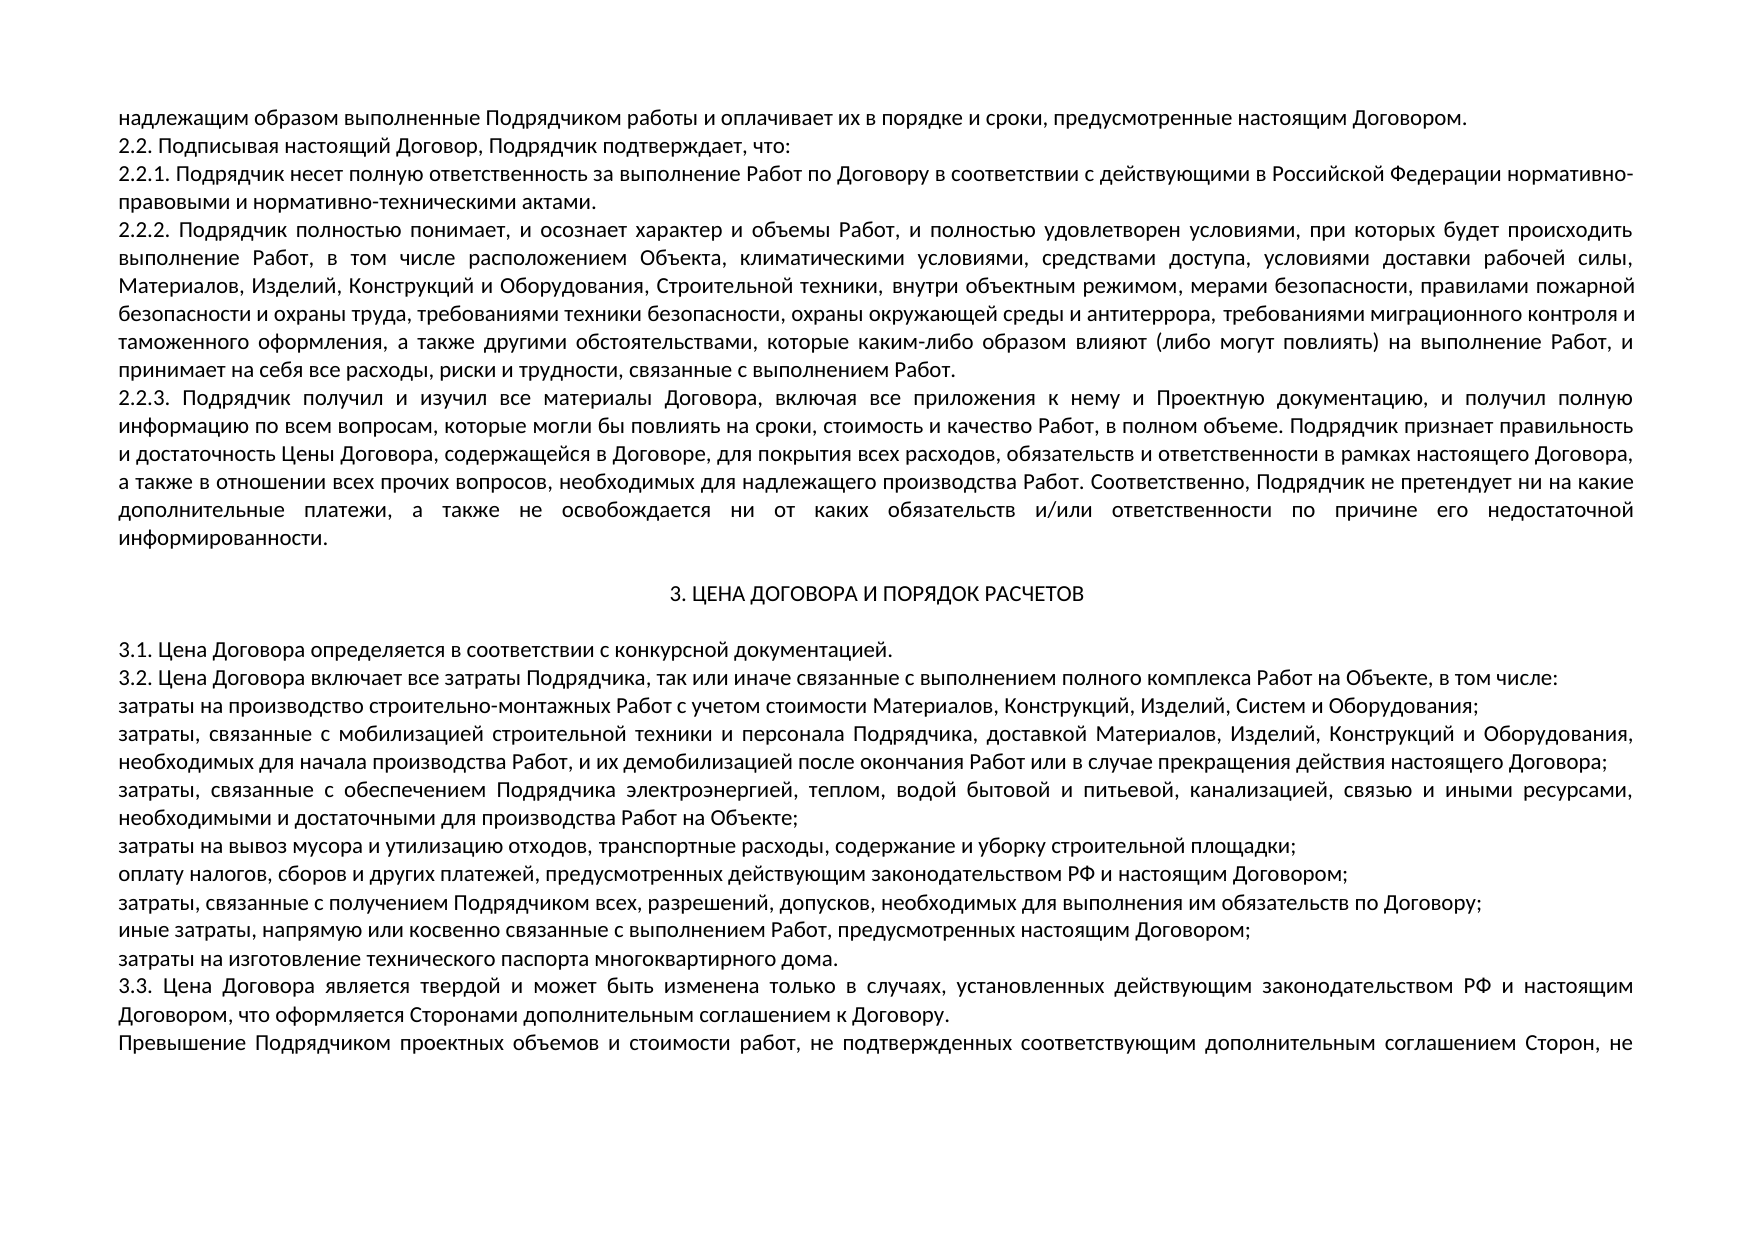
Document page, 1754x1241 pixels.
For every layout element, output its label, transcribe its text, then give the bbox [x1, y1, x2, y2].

text оплату налогов, сборов и других платежей, предусмотренных действующим законодательством РФ и настоящим Договором; [118, 859, 1636, 888]
text затраты, связанные с обеспечением Подрядчика электроэнергией, теплом, водой бытовой и питьевой, канализацией, связью и иными ресурсами, необходимыми и достаточными для производства Работ на Объекте; [118, 776, 1636, 832]
text 3.1. Цена Договора определяется в соответствии с конкурсной документацией. [118, 635, 1636, 663]
text 3.2. Цена Договора включает все затраты Подрядчика, так или иначе связанные с выполнением полного комплекса Работ на Объекте, в том числе: [118, 663, 1636, 691]
text затраты на изготовление технического паспорта многоквартирного дома. [118, 944, 1636, 972]
text затраты, связанные с получением Подрядчиком всех, разрешений, допусков, необходимых для выполнения им обязательств по Договору; [118, 888, 1636, 916]
text затраты на вывоз мусора и утилизацию отходов, транспортные расходы, содержание и уборку строительной площадки; [118, 832, 1636, 859]
text затраты, связанные с мобилизацией строительной техники и персонала Подрядчика, доставкой Материалов, Изделий, Конструкций и Оборудования, необходимых для начала производства Работ, и их демобилизацией после окончания Работ или в случае прекращения действия настоящего Договора; [118, 719, 1636, 776]
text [118, 103, 1636, 131]
text 2.2.2. Подрядчик полностью понимает, и осознает характер и объемы Работ, и полностью удовлетворен условиями, при которых будет происходить выполнение Работ, в том числе расположением Объекта, климатическими условиями, средствами доступа, условиями доставки рабочей силы, Материалов, Изделий, Конструкций и Оборудования, Строительной техники, внутри объектным режимом, мерами безопасности, правилами пожарной безопасности и охраны труда, требованиями техники безопасности, охраны окружающей среды и антитеррора, требованиями миграционного контроля и таможенного оформления, а также другими обстоятельствами, которые каким-либо образом влияют (либо могут повлиять) на выполнение Работ, и принимает на себя все расходы, риски и трудности, связанные с выполнением Работ. [118, 215, 1636, 383]
text иные затраты, напрямую или косвенно связанные с выполнением Работ, предусмотренных настоящим Договором; [118, 916, 1636, 944]
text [118, 1028, 1636, 1056]
text 2.2.1. Подрядчик несет полную ответственность за выполнение Работ по Договору в соответствии с действующими в Российской Федерации нормативно-правовыми и нормативно-техническими актами. [118, 159, 1636, 215]
text 2.2.3. Подрядчик получил и изучил все материалы Договора, включая все приложения к нему и Проектную документацию, и получил полную информацию по всем вопросам, которые могли бы повлиять на сроки, стоимость и качество Работ, в полном объеме. Подрядчик признает правильность и достаточность Цены Договора, содержащейся в Договоре, для покрытия всех расходов, обязательств и ответственности в рамках настоящего Договора, а также в отношении всех прочих вопросов, необходимых для надлежащего производства Работ. Соответственно, Подрядчик не претендует ни на какие дополнительные платежи, а также не освобождается ни от каких обязательств и/или ответственности по причине его недостаточной информированности. [118, 383, 1636, 551]
text затраты на производство строительно-монтажных Работ с учетом стоимости Материалов, Конструкций, Изделий, Систем и Оборудования; [118, 691, 1636, 719]
text 3. ЦЕНА ДОГОВОРА И ПОРЯДОК РАСЧЕТОВ [118, 579, 1636, 607]
text 3.3. Цена Договора является твердой и может быть изменена только в случаях, установленных действующим законодательством РФ и настоящим Договором, что оформляется Сторонами дополнительным соглашением к Договору. [118, 972, 1636, 1028]
text 2.2. Подписывая настоящий Договор, Подрядчик подтверждает, что: [118, 131, 1636, 159]
